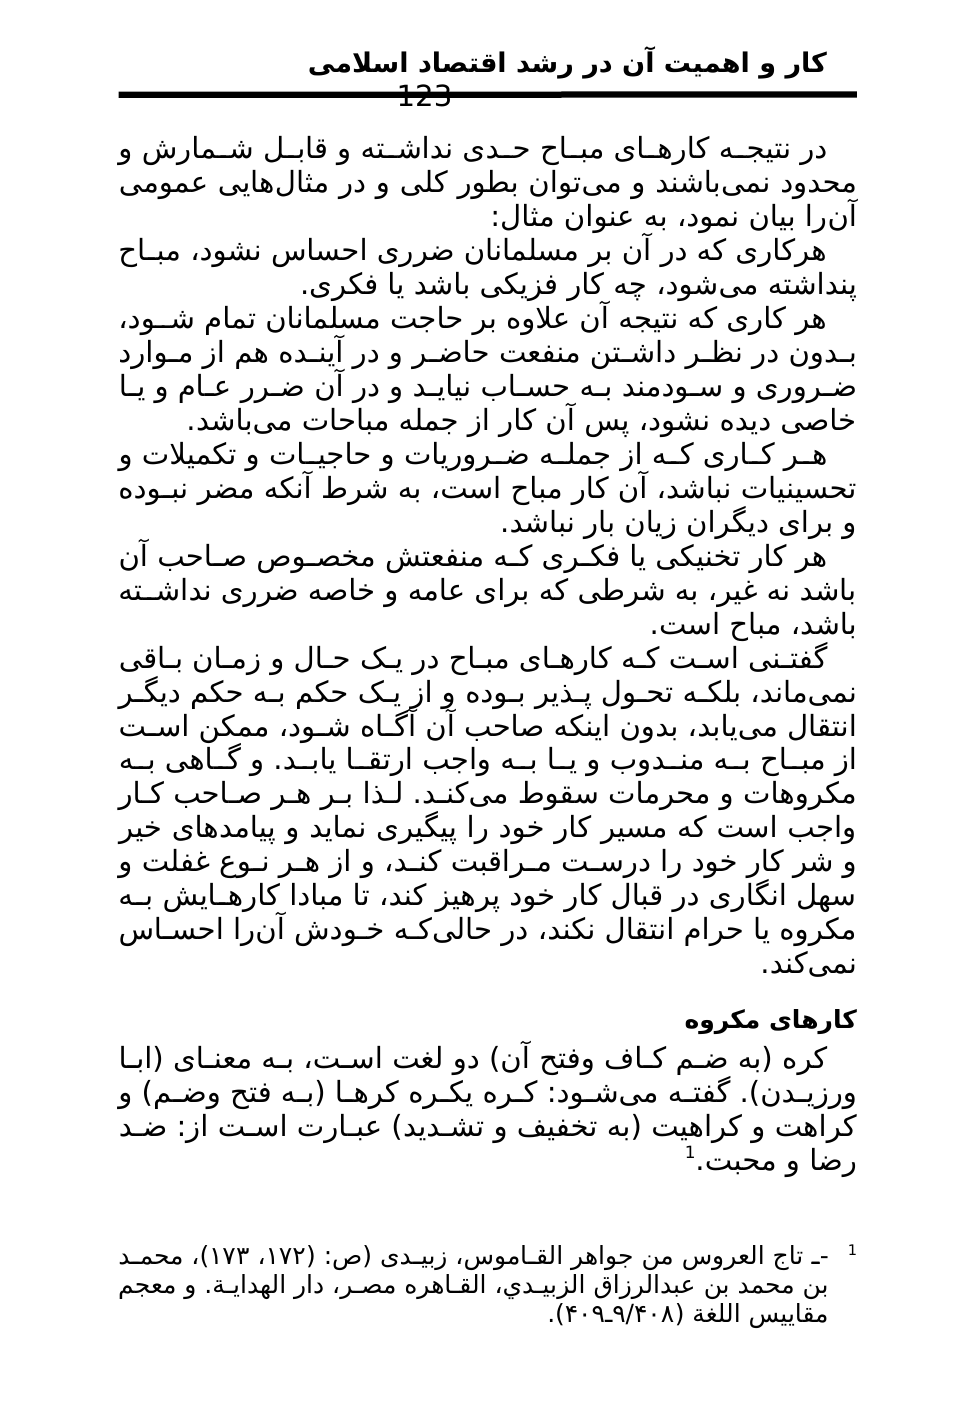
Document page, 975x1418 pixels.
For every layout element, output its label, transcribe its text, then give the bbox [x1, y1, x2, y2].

text گفتنی است که کارهای مباح در یک حال و زمان باقی نمی‌ماند، بلکه تحول پذیر بوده و از یک حکم به حکم دیگر انتقال می‌یابد، بدون اینکه صاحب آن آگاه شود، ممکن است از مباح به مندوب و یا به واجب ارتقا یابد. و گاهی به مکروهات و محرمات سقوط می‌کند. لذا بر هر صاحب کار واجب است که مسیر کار خود را پیگیری نماید و پیامد‌های خیر و شر کار خود را درست مراقبت کند، و از هر نوع غفلت و سهل انگاری در قبال کار خود پرهیز کند، تا مبادا کارهایش به مکروه یا حرام انتقال نکند، در حالی‌که خودش آن‌را احساس نمی‌کند. [118, 641, 857, 981]
text هر کاری که از جمله ضروریات و حاجیات و تکمیلات و تحسینیات نباشد، آن کار مباح است، به شرط آنکه مضر نبوده و برای دیگران زیان بار نباشد. [118, 437, 857, 539]
text در نتیجه کارهای مباح حدی نداشته و قابل شمارش و محدود نمی‌باشند و می‌توان بطور کلی و در مثال‌هایی عمومی آن‌را بیان نمود، به عنوان مثال: [118, 132, 857, 233]
text کارهای مکروه [118, 1006, 857, 1035]
text هرکاری که در آن بر مسلمانان ضرری احساس نشود، مباح پنداشته می‌شود، چه کار فزیکی باشد یا فکری. [118, 233, 857, 301]
text کره (به ضم کاف وفتح آن) دو لغت است، به معنای (ابا ورزیدن). گفته می‌شود: کره یکره کرها (به فتح وضم) و کراهت و کراهیت (به تخفیف و تشدید) عبارت است از: ضد رضا و محبت. [118, 1041, 857, 1177]
text هر کار تخنیکی یا فکری که منفعتش مخصوص صاحب آن باشد نه غیر، به شرطی که برای عامه و خاصه ضرری نداشته باشد، مباح است. [118, 539, 857, 641]
text هر کاری که نتیجه آن علاوه بر حاجت مسلمانان تمام شود، بدون در نظر داشتن منفعت حاضر و در آینده هم از موارد ضروری و سودمند به حساب نیاید و در آن ضرر عام و یا خاصی دیده نشود، پس آن کار از جمله مباحات می‌باشد. [118, 301, 857, 437]
